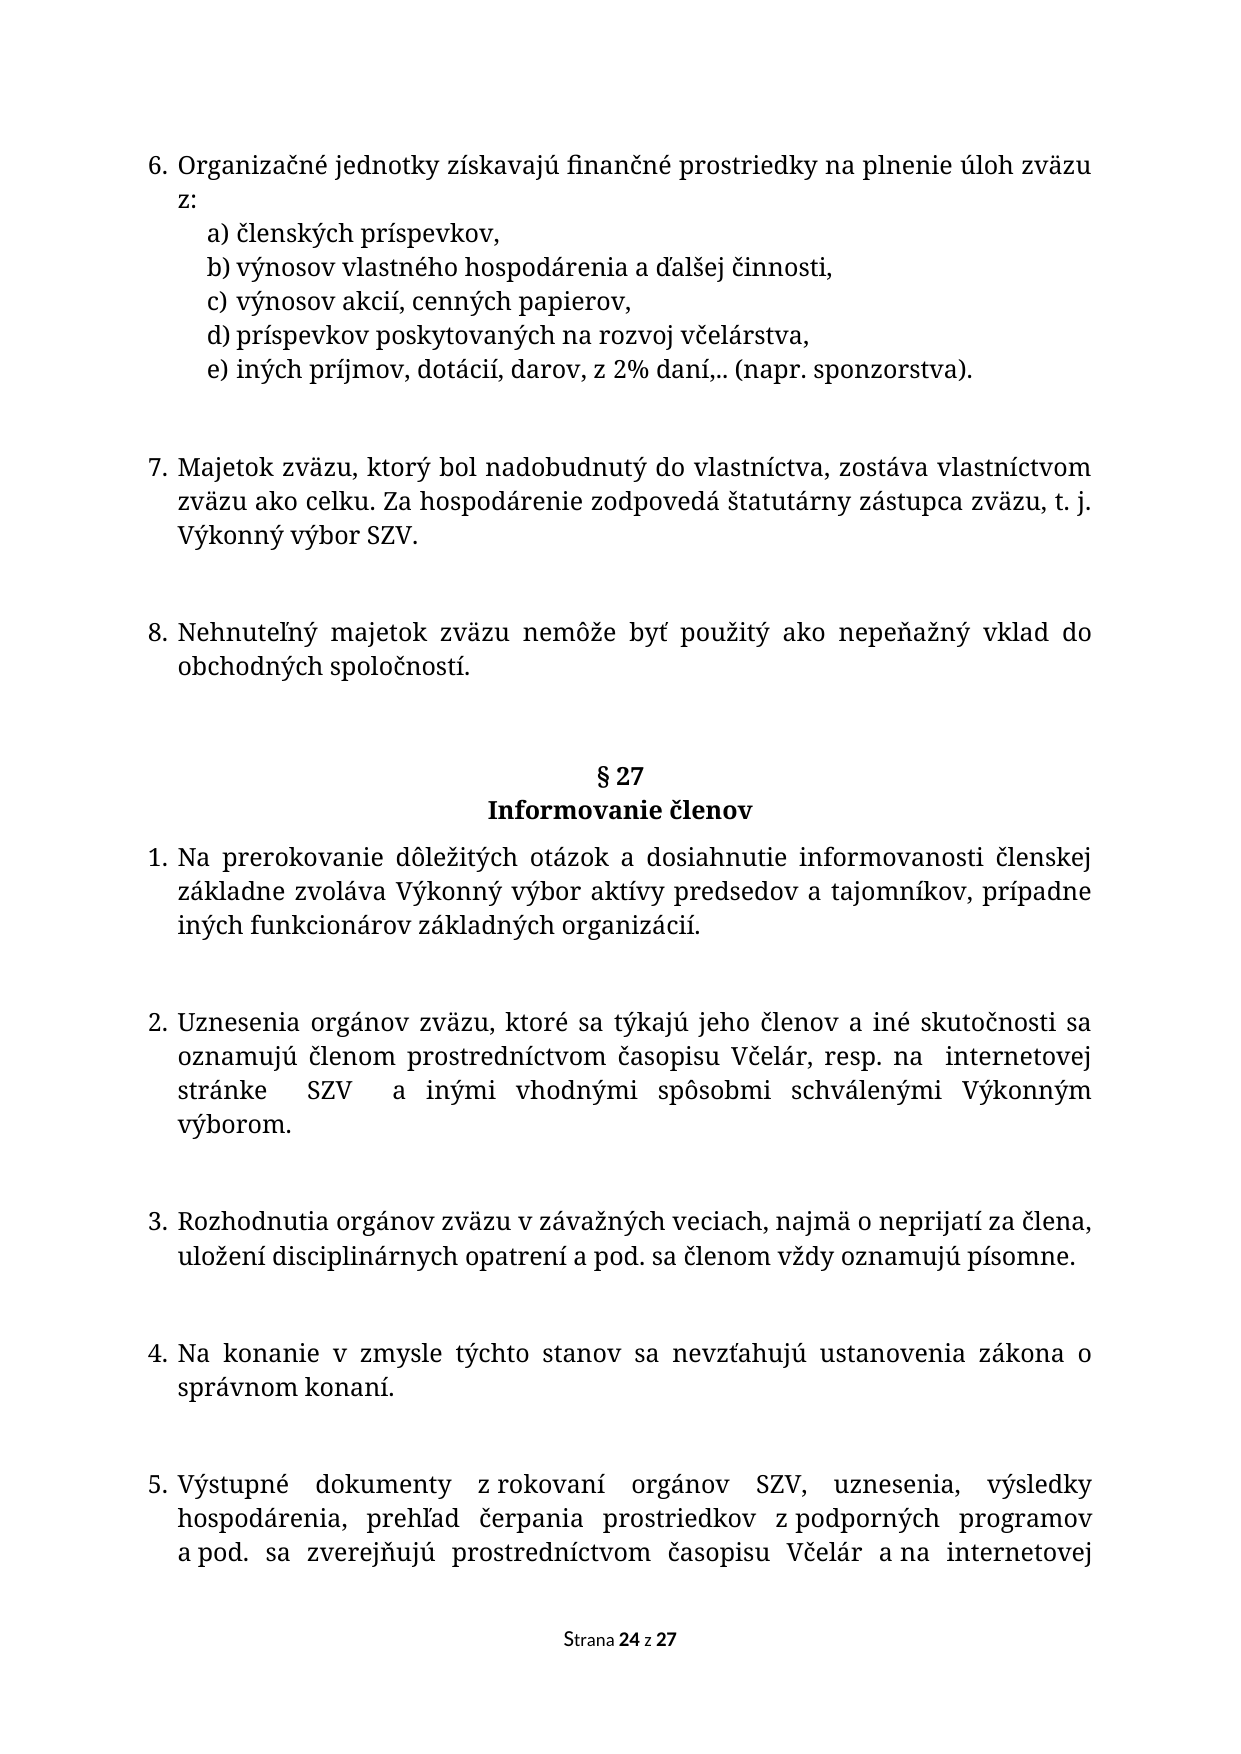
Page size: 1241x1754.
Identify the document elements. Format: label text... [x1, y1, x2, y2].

list výnosov vlastného hospodárenia a ďalšej činnosti, [207, 250, 1093, 284]
list príspevkov poskytovaných na rozvoj včelárstva, [207, 318, 1093, 352]
list Uznesenia orgánov zväzu, ktoré sa týkajú jeho členov a iné skutočnosti sa oznamujú členom prostredníctvom časopisu Včelár, resp. na internetovej stránke SZV a inými vhodnými spôsobmi schválenými Výkonným výborom. [148, 1004, 1093, 1141]
list Na konanie v zmysle týchto stanov sa nevzťahujú ustanovenia zákona o správnom konaní. [148, 1335, 1093, 1403]
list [148, 1467, 1093, 1569]
text Informovanie členov [148, 793, 1093, 827]
list Rozhodnutia orgánov zväzu v závažných veciach, najmä o neprijatí za člena, uložení disciplinárnych opatrení a pod. sa členom vždy oznamujú písomne. [148, 1204, 1093, 1272]
list Na prerokovanie dôležitých otázok a dosiahnutie informovanosti členskej základne zvoláva Výkonný výbor aktívy predsedov a tajomníkov, prípadne iných funkcionárov základných organizácií. [148, 839, 1093, 941]
list Organizačné jednotky získavajú finančné prostriedky na plnenie úloh zväzu z: [148, 148, 1093, 216]
list Majetok zväzu, ktorý bol nadobudnutý do vlastníctva, zostáva vlastníctvom zväzu ako celku. Za hospodárenie zodpovedá štatutárny zástupca zväzu, t. j. Výkonný výbor SZV. [148, 449, 1093, 551]
text § 27 [148, 758, 1093, 793]
list výnosov akcií, cenných papierov, [207, 284, 1093, 318]
list Nehnuteľný majetok zväzu nemôže byť použitý ako nepeňažný vklad do obchodných spoločností. [148, 615, 1093, 683]
list iných príjmov, dotácií, darov, z 2% daní,.. (napr. sponzorstva). [207, 352, 1093, 386]
list členských príspevkov, [207, 216, 1093, 250]
